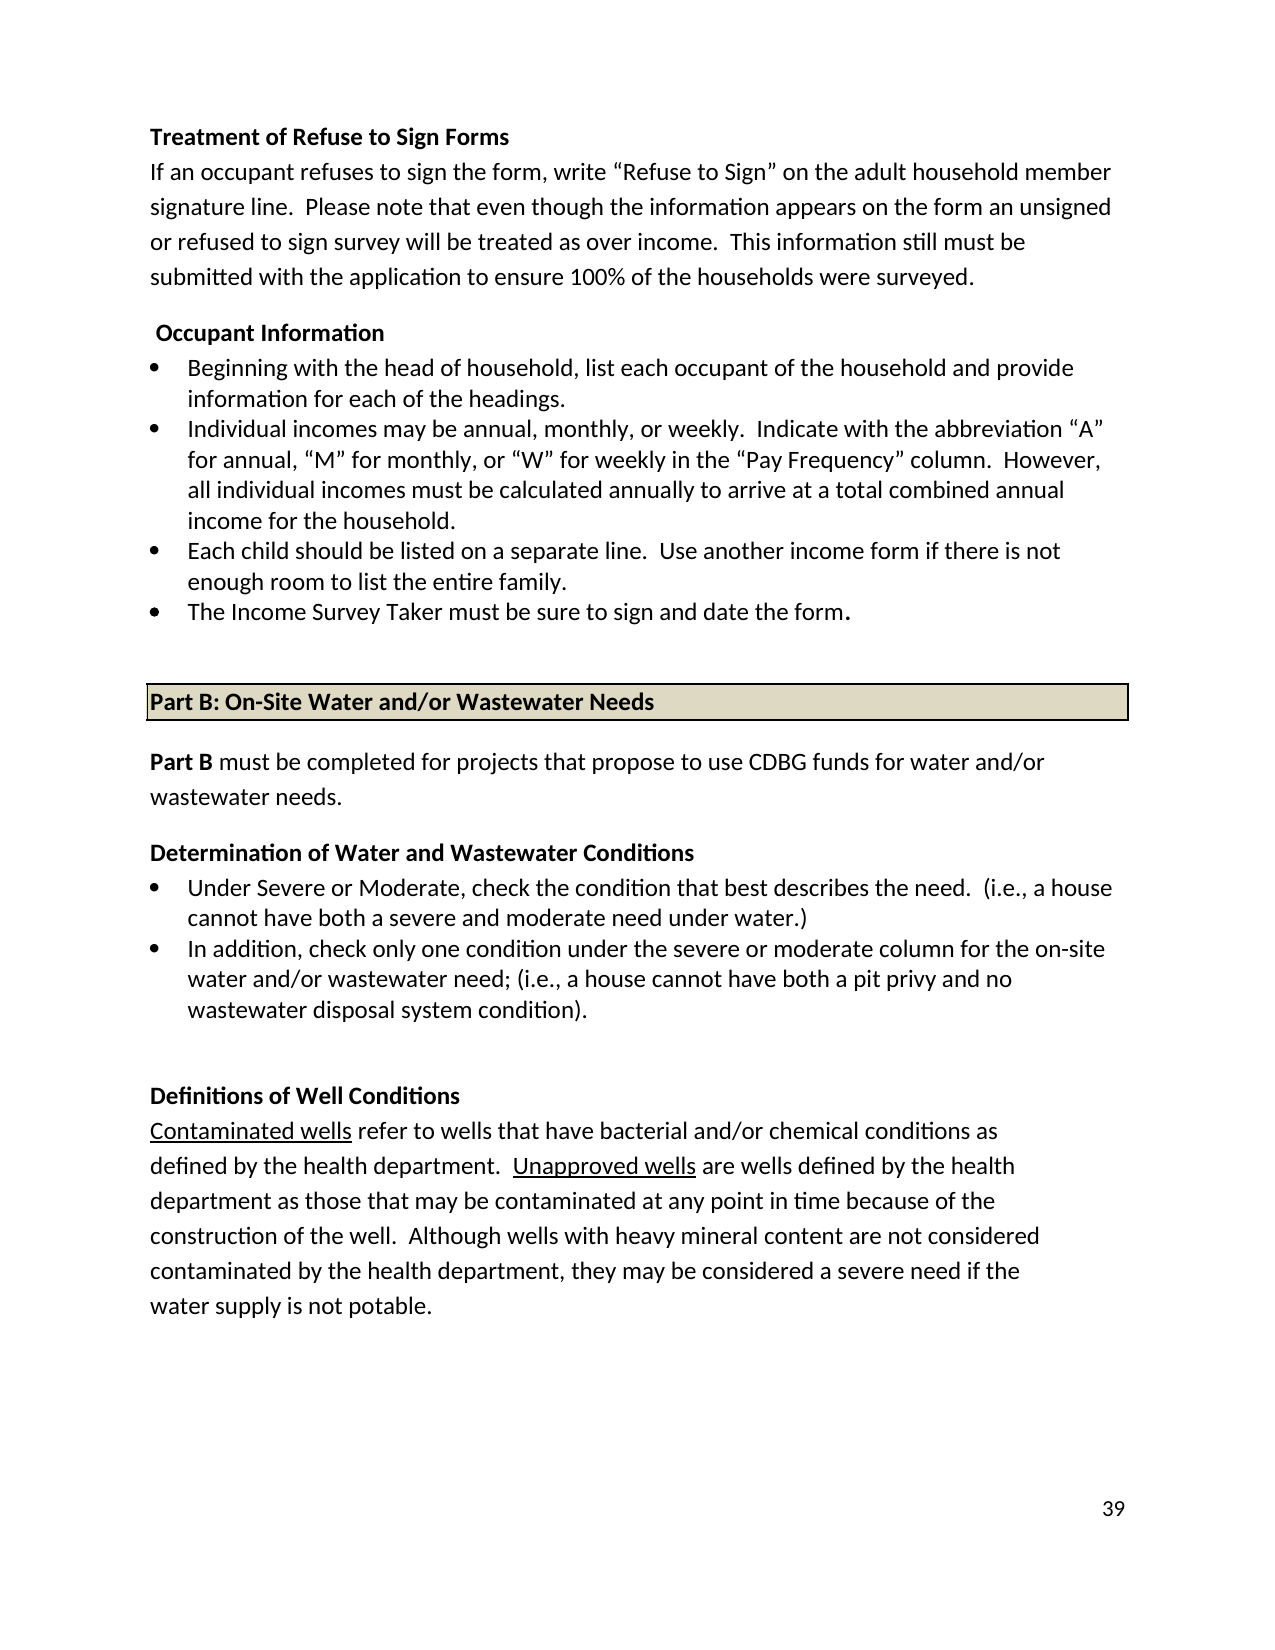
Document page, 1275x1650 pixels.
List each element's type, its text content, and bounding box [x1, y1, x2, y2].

text Part B must be completed for projects that propose to use CDBG funds for water and/or wastewater needs. [150, 746, 1125, 811]
text If an occupant refuses to sign the form, write “Refuse to Sign” on the adult household member signature line. Please note that even though the information appears on the form an unsigned or refused to sign survey will be treated as over income. This information still must be submitted with the application to ensure 100% of the households were surveyed. [150, 156, 1125, 292]
list Part B: On-Site Water and/or Wastewater Needs [148, 685, 1127, 719]
list The Income Survey Taker must be sure to sign and date the form. [150, 596, 1125, 627]
list Contaminated wells refer to wells that have bacterial and/or chemical conditions as defined by the health department. Unapproved wells are wells defined by the health department as those that may be contaminated at any point in time because of the construction of the well. Although wells with heavy mineral content are not considered contaminated by the health department, they may be considered a severe need if the water supply is not potable. [150, 1115, 1050, 1321]
list Individual incomes may be annual, monthly, or weekly. Indicate with the abbreviation “A” for annual, “M” for monthly, or “W” for weekly in the “Pay Frequency” column. However, all individual incomes must be calculated annually to arrive at a total combined annual income for the household. [150, 413, 1125, 535]
list Each child should be listed on a separate line. Use another income form if there is not enough room to list the entire family. [150, 535, 1125, 596]
list Determination of Water and Wastewater Conditions [150, 837, 1125, 867]
text Treatment of Refuse to Sign Forms [150, 121, 1125, 152]
list In addition, check only one condition under the severe or moderate column for the on-site water and/or wastewater need; (i.e., a house cannot have both a pit privy and no wastewater disposal system condition). [150, 933, 1125, 1024]
list Under Severe or Moderate, check the condition that best describes the need. (i.e., a house cannot have both a severe and moderate need under water.) [150, 872, 1125, 933]
list Definitions of Well Conditions [150, 1080, 1125, 1111]
list Occupant Information [150, 317, 1125, 348]
list Beginning with the head of household, list each occupant of the household and provide information for each of the headings. [150, 352, 1125, 413]
